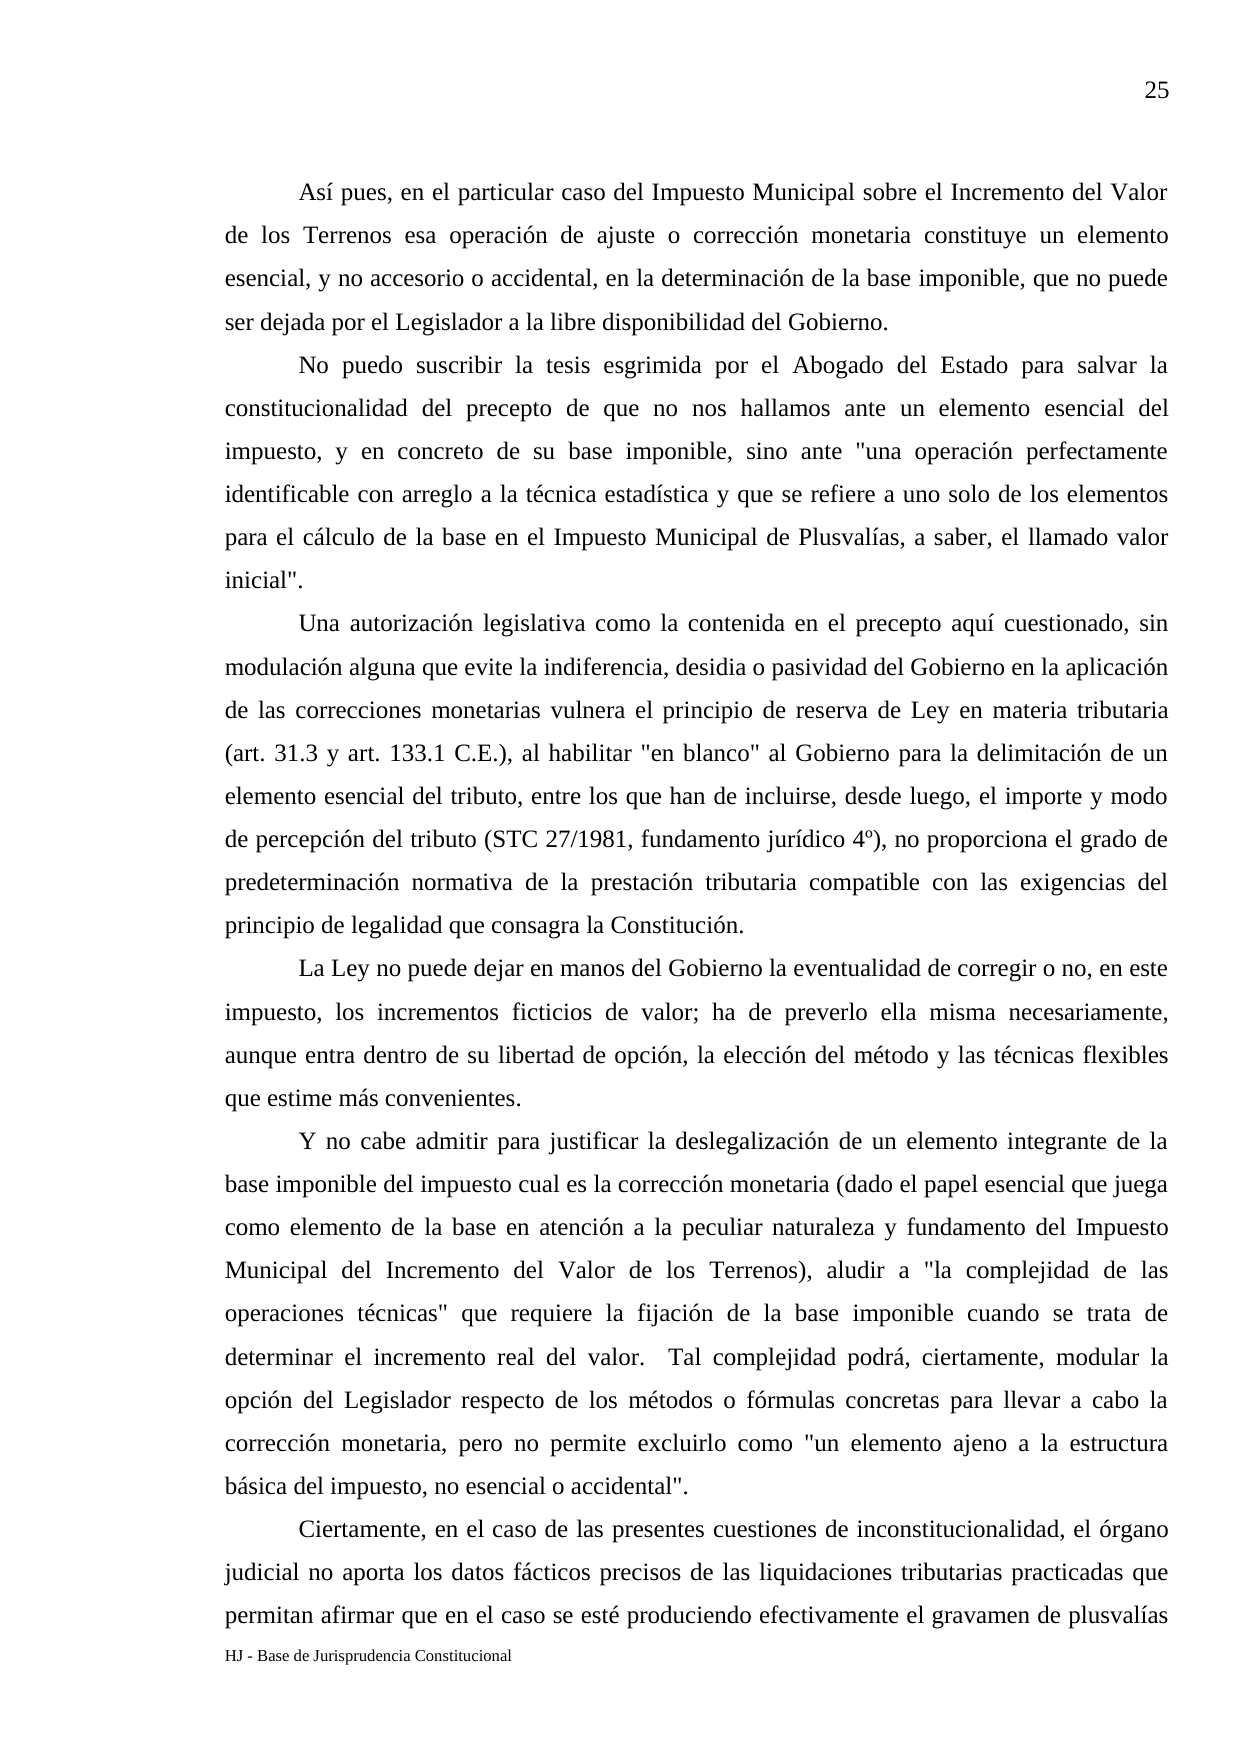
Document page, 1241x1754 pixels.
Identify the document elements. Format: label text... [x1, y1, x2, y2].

text Así pues, en el particular caso del Impuesto Municipal sobre el Incremento del Valor de los Terrenos esa operación de ajuste o corrección monetaria constituye un elemento esencial, y no accesorio o accidental, en la determinación de la base imponible, que no puede ser dejada por el Legislador a la libre disponibilidad del Gobierno. [224, 177, 1169, 335]
text La Ley no puede dejar en manos del Gobierno la eventualidad de corregir o no, en este impuesto, los incrementos ficticios de valor; ha de preverlo ella misma necesariamente, aunque entra dentro de su libertad de opción, la elección del método y las técnicas flexibles que estime más convenientes. [224, 953, 1169, 1112]
text No puedo suscribir la tesis esgrimida por el Abogado del Estado para salvar la constitucionalidad del precepto de que no nos hallamos ante un elemento esencial del impuesto, y en concreto de su base imponible, sino ante "una operación perfectamente identificable con arreglo a la técnica estadística y que se refiere a uno solo de los elementos para el cálculo de la base en el Impuesto Municipal de Plusvalías, a saber, el llamado valor inicial". [224, 350, 1169, 594]
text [224, 1514, 1169, 1629]
text Una autorización legislativa como la contenida en el precepto aquí cuestionado, sin modulación alguna que evite la indiferencia, desidia o pasividad del Gobierno en la aplicación de las correcciones monetarias vulnera el principio de reserva de Ley en materia tributaria (art. 31.3 y art. 133.1 C.E.), al habilitar "en blanco" al Gobierno para la delimitación de un elemento esencial del tributo, entre los que han de incluirse, desde luego, el importe y modo de percepción del tributo (STC 27/1981, fundamento jurídico 4º), no proporciona el grado de predeterminación normativa de la prestación tributaria compatible con las exigencias del principio de legalidad que consagra la Constitución. [224, 608, 1169, 939]
text Y no cabe admitir para justificar la deslegalización de un elemento integrante de la base imponible del impuesto cual es la corrección monetaria (dado el papel esencial que juega como elemento de la base en atención a la peculiar naturaleza y fundamento del Impuesto Municipal del Incremento del Valor de los Terrenos), aludir a "la complejidad de las operaciones técnicas" que requiere la fijación de la base imponible cuando se trata de determinar el incremento real del valor. Tal complejidad podrá, ciertamente, modular la opción del Legislador respecto de los métodos o fórmulas concretas para llevar a cabo la corrección monetaria, pero no permite excluirlo como "un elemento ajeno a la estructura básica del impuesto, no esencial o accidental". [224, 1126, 1169, 1500]
